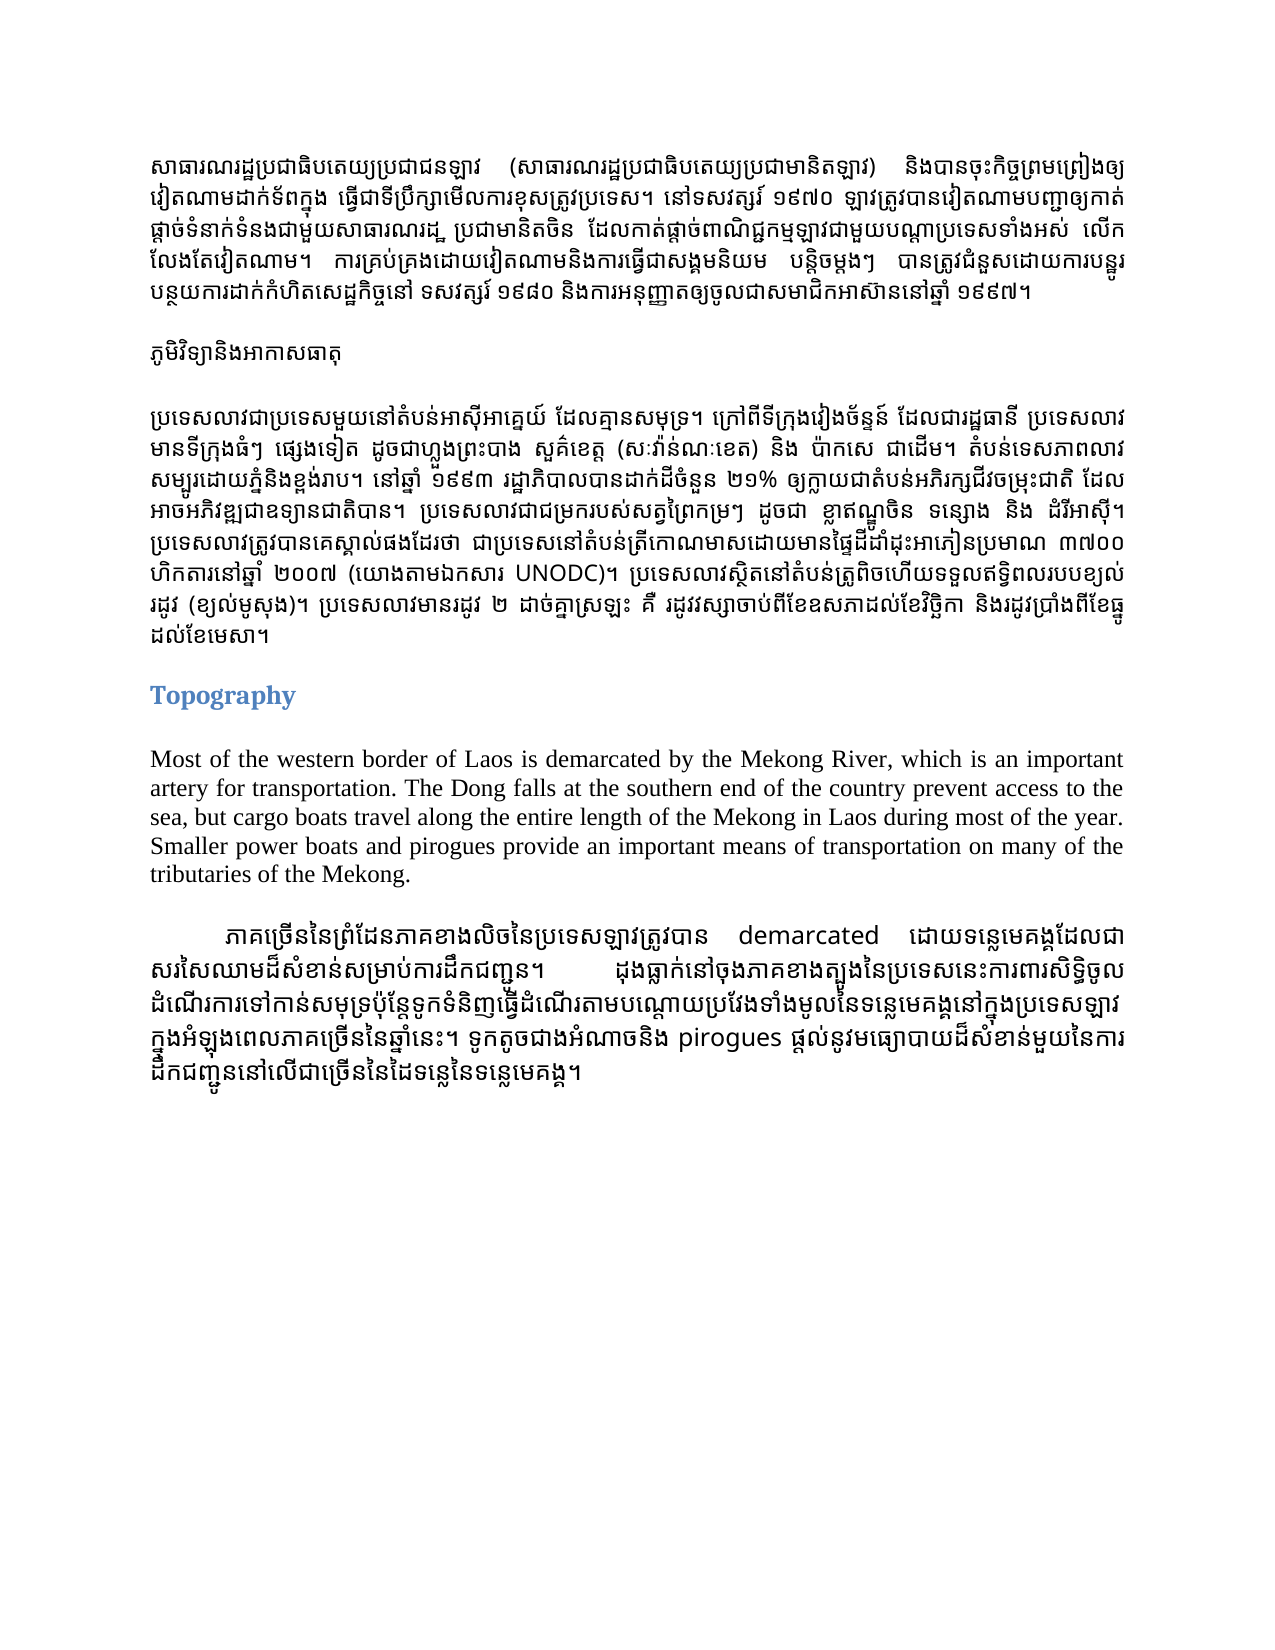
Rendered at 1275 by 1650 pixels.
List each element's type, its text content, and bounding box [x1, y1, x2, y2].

subtitle Topography [150, 680, 1125, 711]
subtitle ភូមិវិទ្យានិងអាកាសធាតុ [150, 335, 1125, 367]
text ប្រទេស​លាវ​ជា​ប្រទេស​មួយ​នៅ​តំបន់អាស៊ីអាគ្នេយ៍ ដែល​គ្មាន​សមុទ្រ។ ក្រៅ​ពី​ទីក្រុងវៀងច័ន្ទន៍ ដែល​ជា​រដ្ឋធានី ប្រទេស​លាវ​មាន​ទី​ក្រុង​ធំៗ ផ្សេង​ទៀត ដូច​ជាហ្លួងព្រះ​បាង សួគ៌ខេត្ត (សៈវ៉ាន់ណៈខេត) និង ប៉ាកសេ ជា​ដើម។ តំបន់​ទេសភាព​លាវ​សម្បូរ​ដោយ​​ភ្នំ​និង​ខ្ពង់​រាប។ នៅ​ឆ្នាំ​ ១៩៩៣ រដ្ឋាភិបាល​បាន​ដាក់​ដី​ចំនួន ២១% ឲ្យ​ក្លាយ​ជា​តំបន់​អភិរក្ស​ជីវចម្រុះ​ជាតិ ដែល​អាច​អភិវឌ្ឍ​ជា​ឧទ្យាន​ជាតិ​បាន។ ប្រទេស​លាវ​ជា​ជម្រក​របស់​សត្វ​ព្រៃ​កម្រៗ ដូច​ជា ខ្លាឥណ្ឌូចិន ទន្សោង និង ដំរីអាស៊ី។ ប្រទេស​លាវ​ត្រូវ​បាន​គេ​ស្គាល់​ផង​ដែរ​ថា ជា​ប្រទេស​នៅ​តំបន់ត្រីកោណមាស​ដោយ​មាន​ផ្ទៃ​ដី​ដាំ​ដុះ​អាភៀន​ប្រមាណ ៣៧០០ ហិកតារ​នៅ​ឆ្នាំ ២០០៧ (យោងតាមឯកសារ UNODC)។ ប្រទេស​លាវ​ស្ថិត​នៅ​តំបន់ត្រូពិច​ហើយ​ទទួល​ឥទ្វិពល​របប​ខ្យល់​រដូវ (ខ្យល់មូសុង)។ ប្រទេស​លាវ​មាន​រដូវ ២ ដាច់​គ្នា​ស្រឡះ គឺ រដូវ​វស្សា​ចាប់​ពី​ខែ​ឧសភា​ដល់​ខែ​វិច្ឆិកា និង​រដូវ​ប្រាំង​ពី​ខែ​ធ្នូ​ដល់​ខែ​មេសា។ [150, 401, 1125, 651]
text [150, 150, 1125, 306]
text Most of the western border of Laos is demarcated by the Mekong River, which is an important artery for transportation. The Dong falls at the southern end of the country prevent access to the sea, but cargo boats travel along the entire length of the Mekong in Laos during most of the year. Smaller power boats and pirogues provide an important means of transportation on many of the tributaries of the Mekong. [150, 744, 1125, 888]
text ភាគច្រើននៃព្រំដែនភាគខាងលិចនៃប្រទេសឡាវត្រូវបាន demarcated ដោយទន្លេមេគង្គដែលជាសរសៃឈាមដ៏សំខាន់សម្រាប់ការដឹកជញ្ជូន។ ដុងធ្លាក់នៅចុងភាគខាងត្បូងនៃប្រទេសនេះការពារសិទ្ធិចូលដំណើរការទៅកាន់សមុទ្រប៉ុន្តែទូកទំនិញធ្វើដំណើរតាមបណ្តោយប្រវែងទាំងមូលនៃទន្លេមេគង្គនៅក្នុងប្រទេសឡាវក្នុងអំឡុងពេលភាគច្រើននៃឆ្នាំនេះ។ ទូកតូចជាងអំណាចនិង pirogues ផ្ដល់នូវមធ្យោបាយដ៏សំខាន់មួយនៃការដឹកជញ្ជូននៅលើជាច្រើននៃដៃទន្លេនៃទន្លេមេគង្គ។ [150, 917, 1125, 1088]
